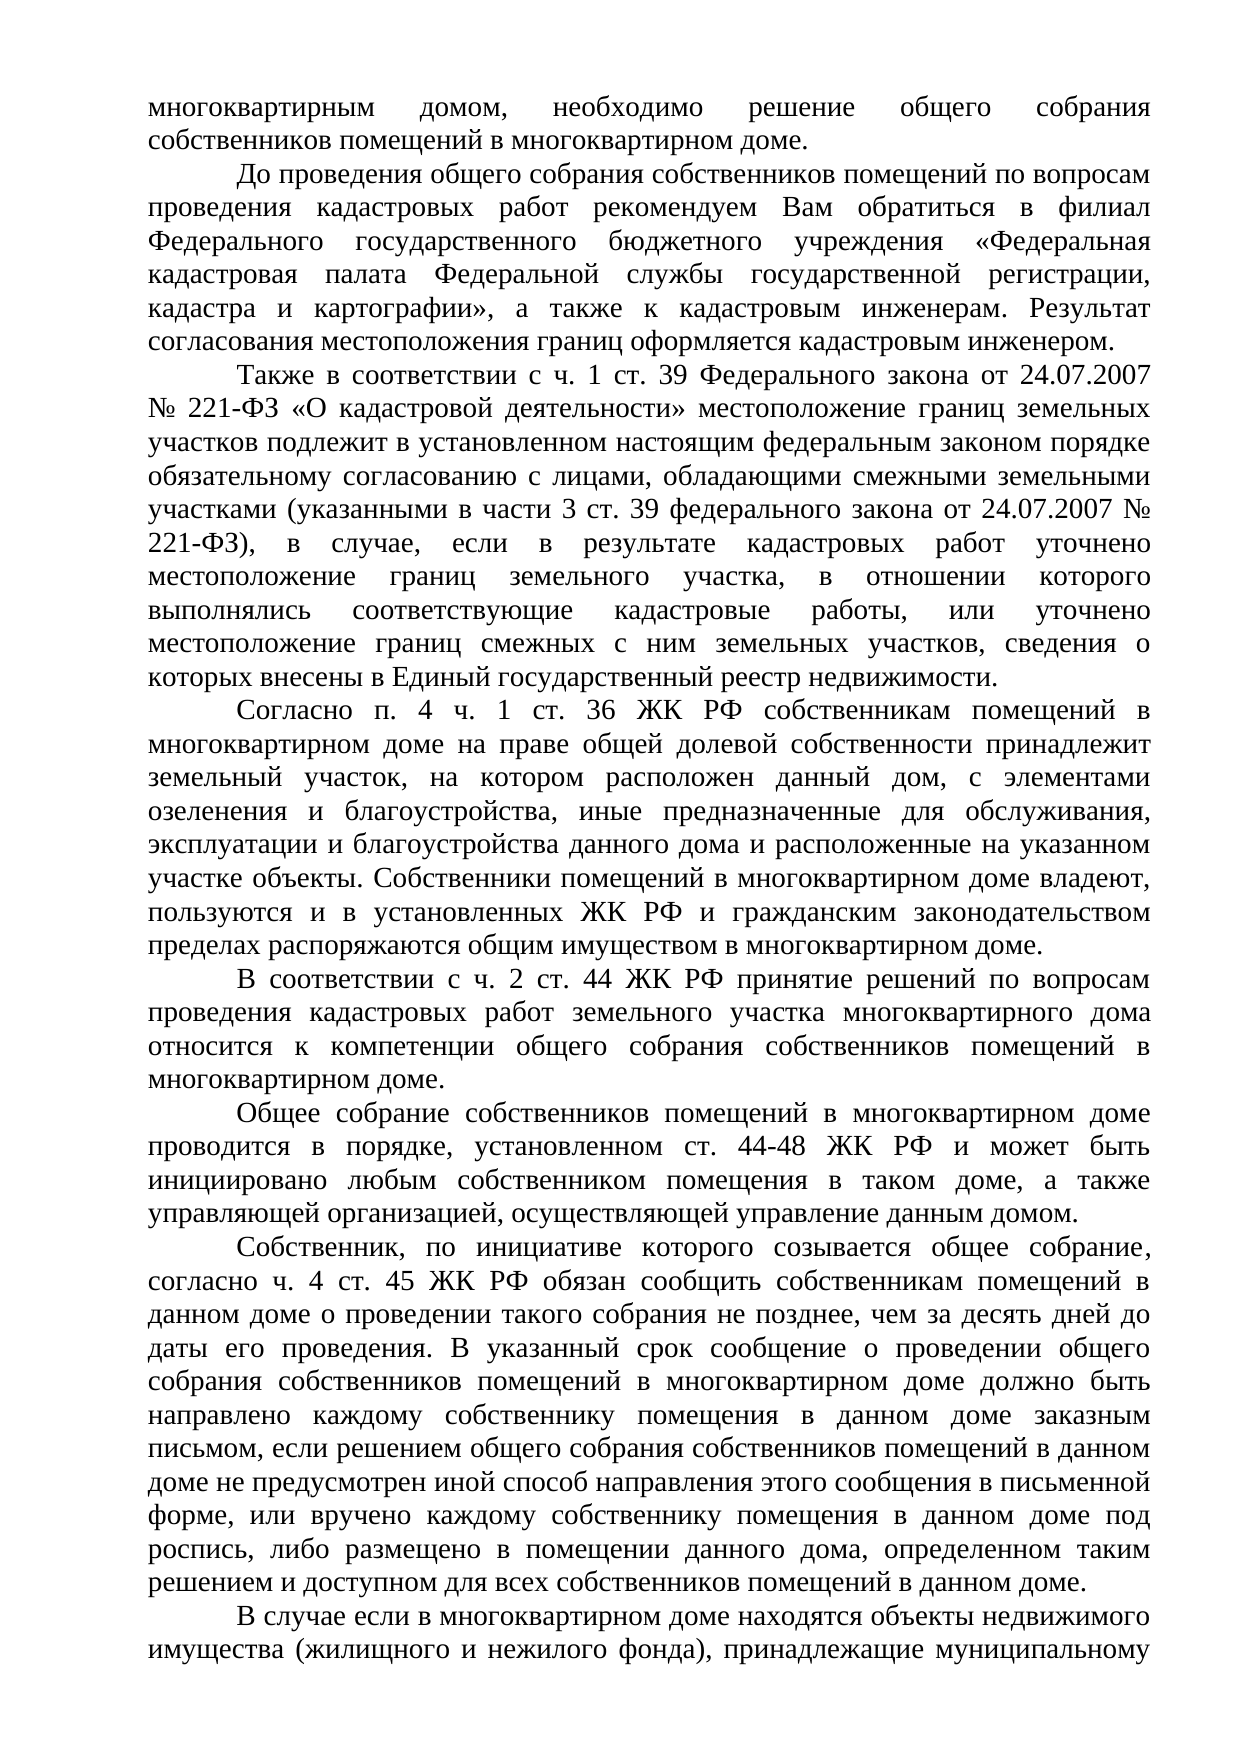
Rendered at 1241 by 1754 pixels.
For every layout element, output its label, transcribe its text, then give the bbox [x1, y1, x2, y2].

text Собственник, по инициативе которого созывается общее собрание, согласно ч. 4 ст. 45 ЖК РФ обязан сообщить собственникам помещений в данном доме о проведении такого собрания не позднее, чем за десять дней до даты его проведения. В указанный срок сообщение о проведении общего собрания собственников помещений в многоквартирном доме должно быть направлено каждому собственнику помещения в данном доме заказным письмом, если решением общего собрания собственников помещений в данном доме не предусмотрен иной способ направления этого сообщения в письменной форме, или вручено каждому собственнику помещения в данном доме под роспись, либо размещено в помещении данного дома, определенном таким решением и доступном для всех собственников помещений в данном доме. [148, 1229, 1152, 1598]
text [148, 89, 1152, 156]
text До проведения общего собрания собственников помещений по вопросам проведения кадастровых работ рекомендуем Вам обратиться в филиал Федерального государственного бюджетного учреждения «Федеральная кадастровая палата Федеральной службы государственной регистрации, кадастра и картографии», а также к кадастровым инженерам. Результат согласования местоположения границ оформляется кадастровым инженером. [148, 156, 1152, 357]
text В соответствии с ч. 2 ст. 44 ЖК РФ принятие решений по вопросам проведения кадастровых работ земельного участка многоквартирного дома относится к компетенции общего собрания собственников помещений в многоквартирном доме. [148, 961, 1152, 1095]
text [148, 1598, 1152, 1665]
text Также в соответствии с ч. 1 ст. 39 Федерального закона от 24.07.2007 № 221-ФЗ «О кадастровой деятельности» местоположение границ земельных участков подлежит в установленном настоящим федеральным законом порядке обязательному согласованию с лицами, обладающими смежными земельными участками (указанными в части 3 ст. 39 федерального закона от 24.07.2007 № 221-ФЗ), в случае, если в результате кадастровых работ уточнено местоположение границ земельного участка, в отношении которого выполнялись соответствующие кадастровые работы, или уточнено местоположение границ смежных с ним земельных участков, сведения о которых внесены в Единый государственный реестр недвижимости. [148, 357, 1152, 692]
text Общее собрание собственников помещений в многоквартирном доме проводится в порядке, установленном ст. 44-48 ЖК РФ и может быть инициировано любым собственником помещения в таком доме, а также управляющей организацией, осуществляющей управление данным домом. [148, 1095, 1152, 1229]
text Согласно п. 4 ч. 1 ст. 36 ЖК РФ собственникам помещений в многоквартирном доме на праве общей долевой собственности принадлежит земельный участок, на котором расположен данный дом, с элементами озеленения и благоустройства, иные предназначенные для обслуживания, эксплуатации и благоустройства данного дома и расположенные на указанном участке объекты. Собственники помещений в многоквартирном доме владеют, пользуются и в установленных ЖК РФ и гражданским законодательством пределах распоряжаются общим имуществом в многоквартирном доме. [148, 692, 1152, 961]
